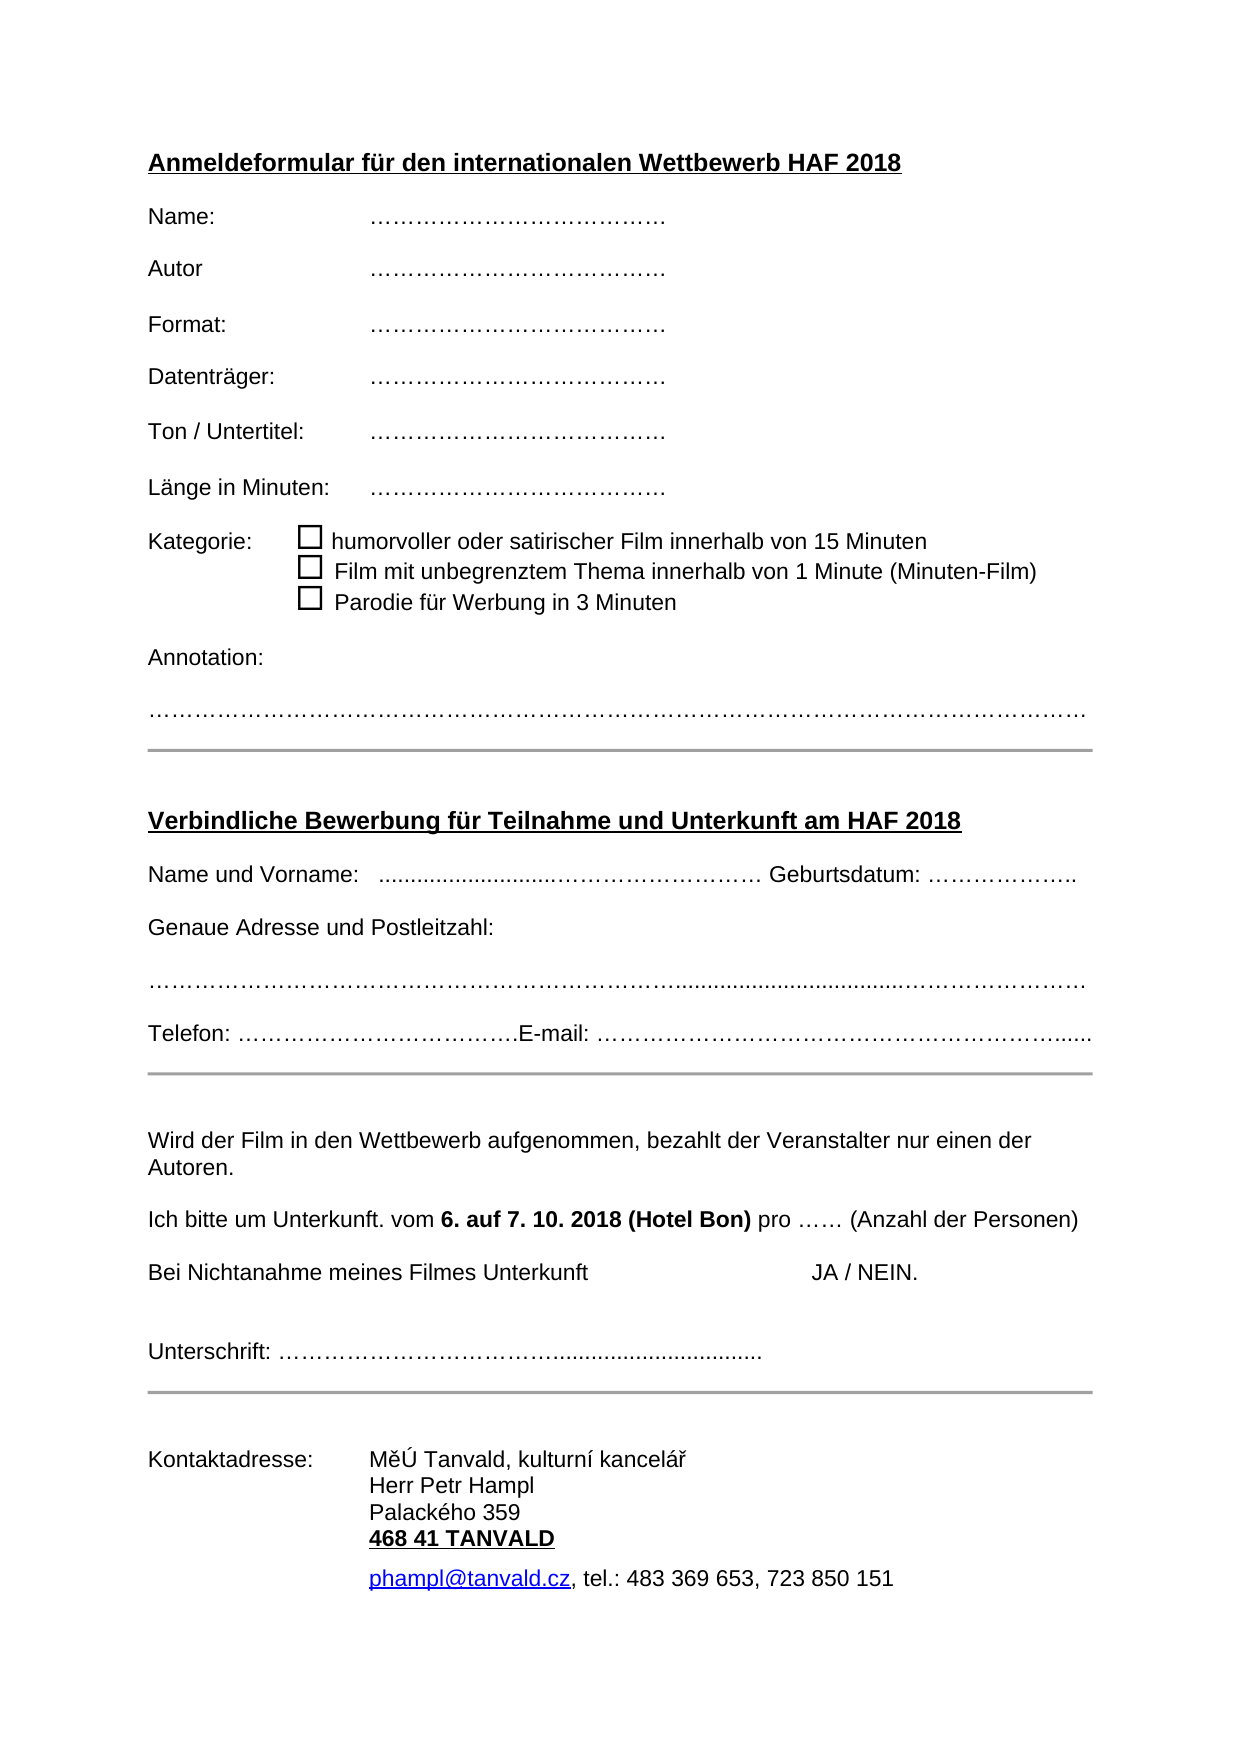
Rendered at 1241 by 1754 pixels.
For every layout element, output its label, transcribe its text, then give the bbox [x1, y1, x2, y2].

text Herr Petr Hampl [295, 1472, 1093, 1499]
text Telefon: ……………………………….E-mail: ……………………………………………………...... [148, 1019, 1093, 1046]
text Unterschrift: ………………………………................................. [148, 1338, 1093, 1364]
text Name und Vorname: ............................……………………… Geburtsdatum: ……………….. [148, 861, 1093, 888]
text Ton / Untertitel: ………………………………… [148, 418, 1093, 445]
text Genaue Adresse und Postleitzahl: [148, 914, 1093, 941]
text ……………………………………………………………....................................…………………… [148, 967, 1093, 993]
text Kontaktadresse: MěÚ Tanvald, kulturní kancelář [148, 1446, 1093, 1472]
text Ich bitte um Unterkunft. vom 6. auf 7. 10. 2018 (Hotel Bon) pro …… (Anzahl der Personen) [148, 1206, 1093, 1233]
text Bei Nichtanahme meines Filmes Unterkunft JA / NEIN. [148, 1259, 1093, 1286]
text Name: ………………………………… [148, 203, 1093, 229]
text Autor ………………………………… [148, 255, 1093, 282]
text Annotation: [148, 643, 1093, 670]
text Verbindliche Bewerbung für Teilnahme und Unterkunft am HAF 2018 [148, 806, 1093, 835]
text Film mit unbegrenztem Thema innerhalb von 1 Minute (Minuten-Film) [221, 556, 1093, 587]
text 468 41 TANVALD [295, 1525, 1093, 1551]
text Parodie für Werbung in 3 Minuten [221, 587, 1093, 617]
text Format: ………………………………… [148, 311, 1093, 337]
text Länge in Minuten: ………………………………… [148, 473, 1093, 500]
text Wird der Film in den Wettbewerb aufgenommen, bezahlt der Veranstalter nur einen der Autoren. [148, 1127, 1093, 1180]
text phampl@tanvald.cz, tel.: 483 369 653, 723 850 151 [295, 1564, 1093, 1591]
text Palackého 359 [295, 1499, 1093, 1525]
text Datenträger: ………………………………… [148, 363, 1093, 389]
text Anmeldeformular für den internationalen Wettbewerb HAF 2018 [148, 148, 1093, 176]
text …………………………………………………………………………………………………………… [148, 696, 1093, 722]
text Kategorie: humorvoller oder satirischer Film innerhalb von 15 Minuten [148, 526, 1093, 556]
